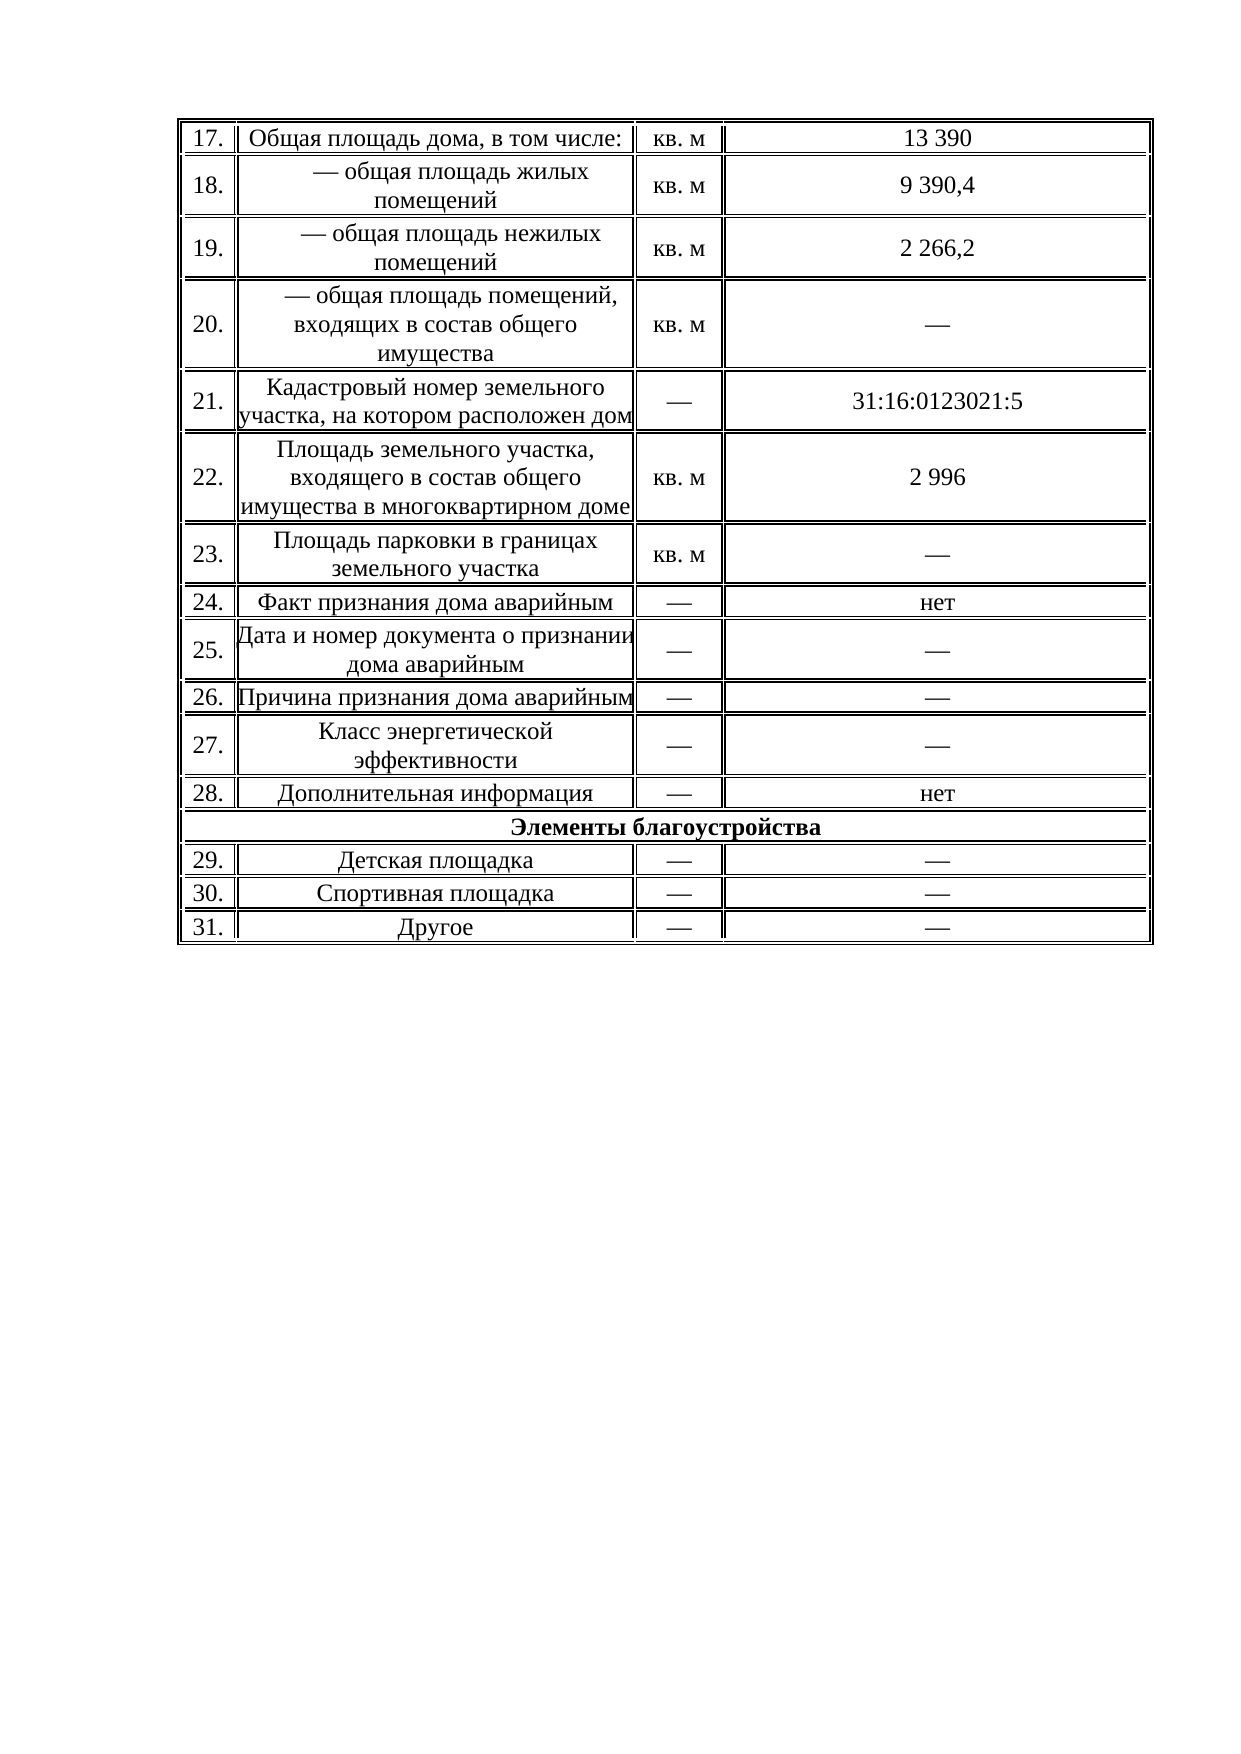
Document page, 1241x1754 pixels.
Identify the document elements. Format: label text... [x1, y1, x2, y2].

table_cell кв. м [635, 122, 723, 152]
table_cell 29. [180, 840, 236, 874]
table_cell 24. [180, 582, 236, 616]
table_cell 26. [180, 678, 236, 711]
table_cell Площадь парковки в границах земельного участка [239, 525, 632, 582]
table_cell — [723, 520, 1152, 582]
table_cell — [635, 911, 723, 941]
table_cell Детская площадка [239, 845, 632, 874]
table_cell Дата и номер документа о признании дома аварийным [239, 620, 632, 678]
table_cell 2 266,2 [723, 214, 1152, 276]
table_cell 18. [180, 152, 236, 214]
table_cell нет [723, 774, 1152, 807]
table_cell 19. [180, 214, 236, 276]
table_cell — [637, 878, 721, 907]
table_cell 13 390 [723, 120, 1152, 152]
table_cell Спортивная площадка [239, 878, 632, 907]
table_cell — [637, 587, 721, 616]
table_cell 20. [180, 276, 236, 367]
table_cell Площадь земельного участка, входящего в состав общего имущества в многоквартирном доме [239, 434, 632, 520]
table_cell — [723, 840, 1152, 874]
table_cell 23. [180, 520, 236, 582]
table_cell 17. [182, 123, 236, 152]
table_cell кв. м [637, 434, 721, 520]
table_cell кв. м [637, 156, 721, 214]
table_cell — [723, 276, 1152, 367]
table_cell 21. [180, 367, 236, 429]
table_cell 27. [180, 711, 236, 773]
table_cell 31:16:0123021:5 [723, 367, 1152, 429]
table_cell Общая площадь дома, в том числе: [236, 120, 635, 152]
table_cell кв. м [637, 218, 721, 276]
table_cell — [637, 372, 721, 429]
table_cell 2 996 [723, 429, 1152, 520]
table_cell — [723, 616, 1152, 678]
table_cell 9 390,4 [723, 152, 1152, 214]
table_cell кв. м [637, 281, 721, 367]
table_cell — [637, 716, 721, 773]
table_cell — [723, 678, 1152, 711]
table_cell — [723, 907, 1152, 941]
table_cell Элементы благоустройства [180, 807, 1152, 840]
table_cell Кадастровый номер земельного участка, на котором расположен дом [239, 372, 632, 429]
table_cell 22. [180, 429, 236, 520]
table_cell 25. [180, 616, 236, 678]
table_cell — общая площадь помещений, входящих в состав общего имущества [239, 281, 632, 367]
table_cell Класс энергетической эффективности [239, 716, 632, 773]
table_cell — [637, 620, 721, 678]
table_cell — общая площадь жилых помещений [239, 156, 632, 214]
table_cell кв. м [637, 525, 721, 582]
table_cell — общая площадь нежилых помещений [239, 218, 632, 276]
table_cell — [723, 711, 1152, 773]
table_cell 28. [180, 774, 236, 807]
table_cell Другое [236, 907, 635, 941]
table_cell — [637, 683, 721, 711]
table_cell — [637, 845, 721, 874]
table_cell — [637, 778, 721, 807]
table_cell 31. [180, 907, 236, 941]
table_cell Дополнительная информация [239, 778, 632, 807]
table_cell Факт признания дома аварийным [239, 587, 632, 616]
table_cell 30. [180, 874, 236, 907]
table_cell Причина признания дома аварийным [239, 683, 632, 711]
table_cell — [723, 874, 1152, 907]
table_cell нет [723, 582, 1152, 616]
